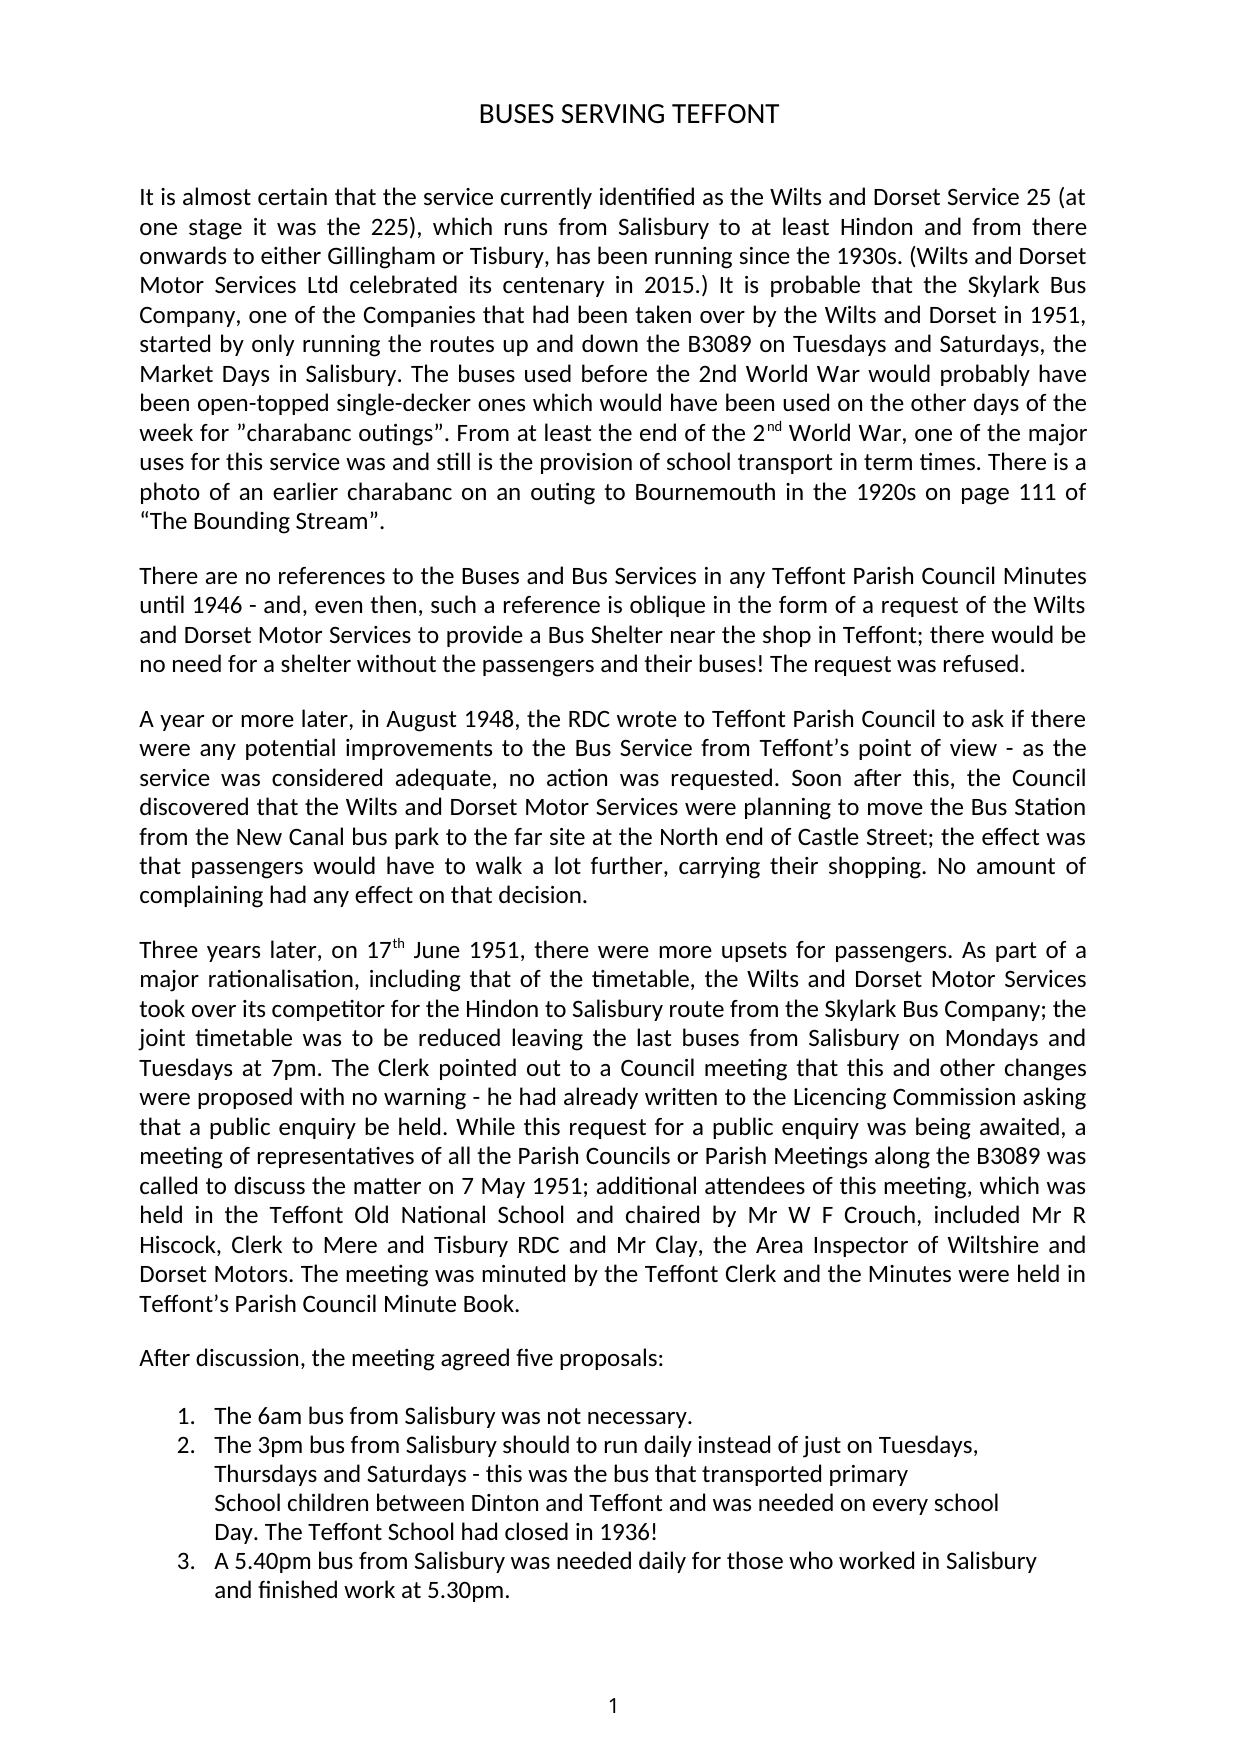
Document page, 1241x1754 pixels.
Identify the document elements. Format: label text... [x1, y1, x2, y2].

text Thursdays and Saturdays - this was the bus that transported primary [214, 1459, 1088, 1488]
list A 5.40pm bus from Salisbury was needed daily for those who worked in Salisbury [177, 1546, 1088, 1575]
text There are no references to the Buses and Bus Services in any Teffont Parish Council Minutes until 1946 - and, even then, such a reference is oblique in the form of a request of the Wilts and Dorset Motor Services to provide a Bus Shelter near the shop in Teffont; there would be no need for a shelter without the passengers and their buses! The request was refused. [139, 561, 1088, 678]
text A year or more later, in August 1948, the RDC wrote to Teffont Parish Council to ask if there were any potential improvements to the Bus Service from Teffont’s point of view - as the service was considered adequate, no action was requested. Soon after this, the Council discovered that the Wilts and Dorset Motor Services were planning to move the Bus Station from the New Canal bus park to the far site at the North end of Castle Street; the effect was that passengers would have to walk a lot further, carrying their shopping. No amount of complaining had any effect on that decision. [139, 703, 1088, 910]
text Day. The Teffont School had closed in 1936! [214, 1517, 1088, 1546]
text It is almost certain that the service currently identified as the Wilts and Dorset Service 25 (at one stage it was the 225), which runs from Salisbury to at least Hindon and from there onwards to either Gillingham or Tisbury, has been running since the 1930s. (Wilts and Dorset Motor Services Ltd celebrated its centenary in 2015.) It is probable that the Skylark Bus Company, one of the Companies that had been taken over by the Wilts and Dorset in 1951, started by only running the routes up and down the B3089 on Tuesdays and Saturdays, the Market Days in Salisbury. The buses used before the 2nd World War would probably have been open-topped single-decker ones which would have been used on the other days of the week for ”charabanc outings”. From at least the end of the 2nd World War, one of the major uses for this service was and still is the provision of school transport in term times. There is a photo of an earlier charabanc on an outing to Bournemouth in the 1920s on page 111 of “The Bounding Stream”. [139, 182, 1088, 536]
list The 6am bus from Salisbury was not necessary. [177, 1401, 1088, 1430]
text School children between Dinton and Teffont and was needed on every school [214, 1488, 1088, 1517]
text and finished work at 5.30pm. [214, 1575, 1088, 1605]
text Three years later, on 17th June 1951, there were more upsets for passengers. As part of a major rationalisation, including that of the timetable, the Wilts and Dorset Motor Services took over its competitor for the Hindon to Salisbury route from the Skylark Bus Company; the joint timetable was to be reduced leaving the last buses from Salisbury on Mondays and Tuesdays at 7pm. The Clerk pointed out to a Council meeting that this and other changes were proposed with no warning - he had already written to the Licencing Commission asking that a public enquiry be held. While this request for a public enquiry was being awaited, a meeting of representatives of all the Parish Councils or Parish Meetings along the B3089 was called to discuss the matter on 7 May 1951; additional attendees of this meeting, which was held in the Teffont Old National School and chaired by Mr W F Crouch, included Mr R Hiscock, Clerk to Mere and Tisbury RDC and Mr Clay, the Area Inspector of Wiltshire and Dorset Motors. The meeting was minuted by the Teffont Clerk and the Minutes were held in Teffont’s Parish Council Minute Book. [139, 935, 1088, 1318]
list The 3pm bus from Salisbury should to run daily instead of just on Tuesdays, [177, 1430, 1088, 1459]
text After discussion, the meeting agreed five proposals: [139, 1343, 1088, 1372]
text BUSES SERVING TEFFONT [170, 103, 1088, 128]
